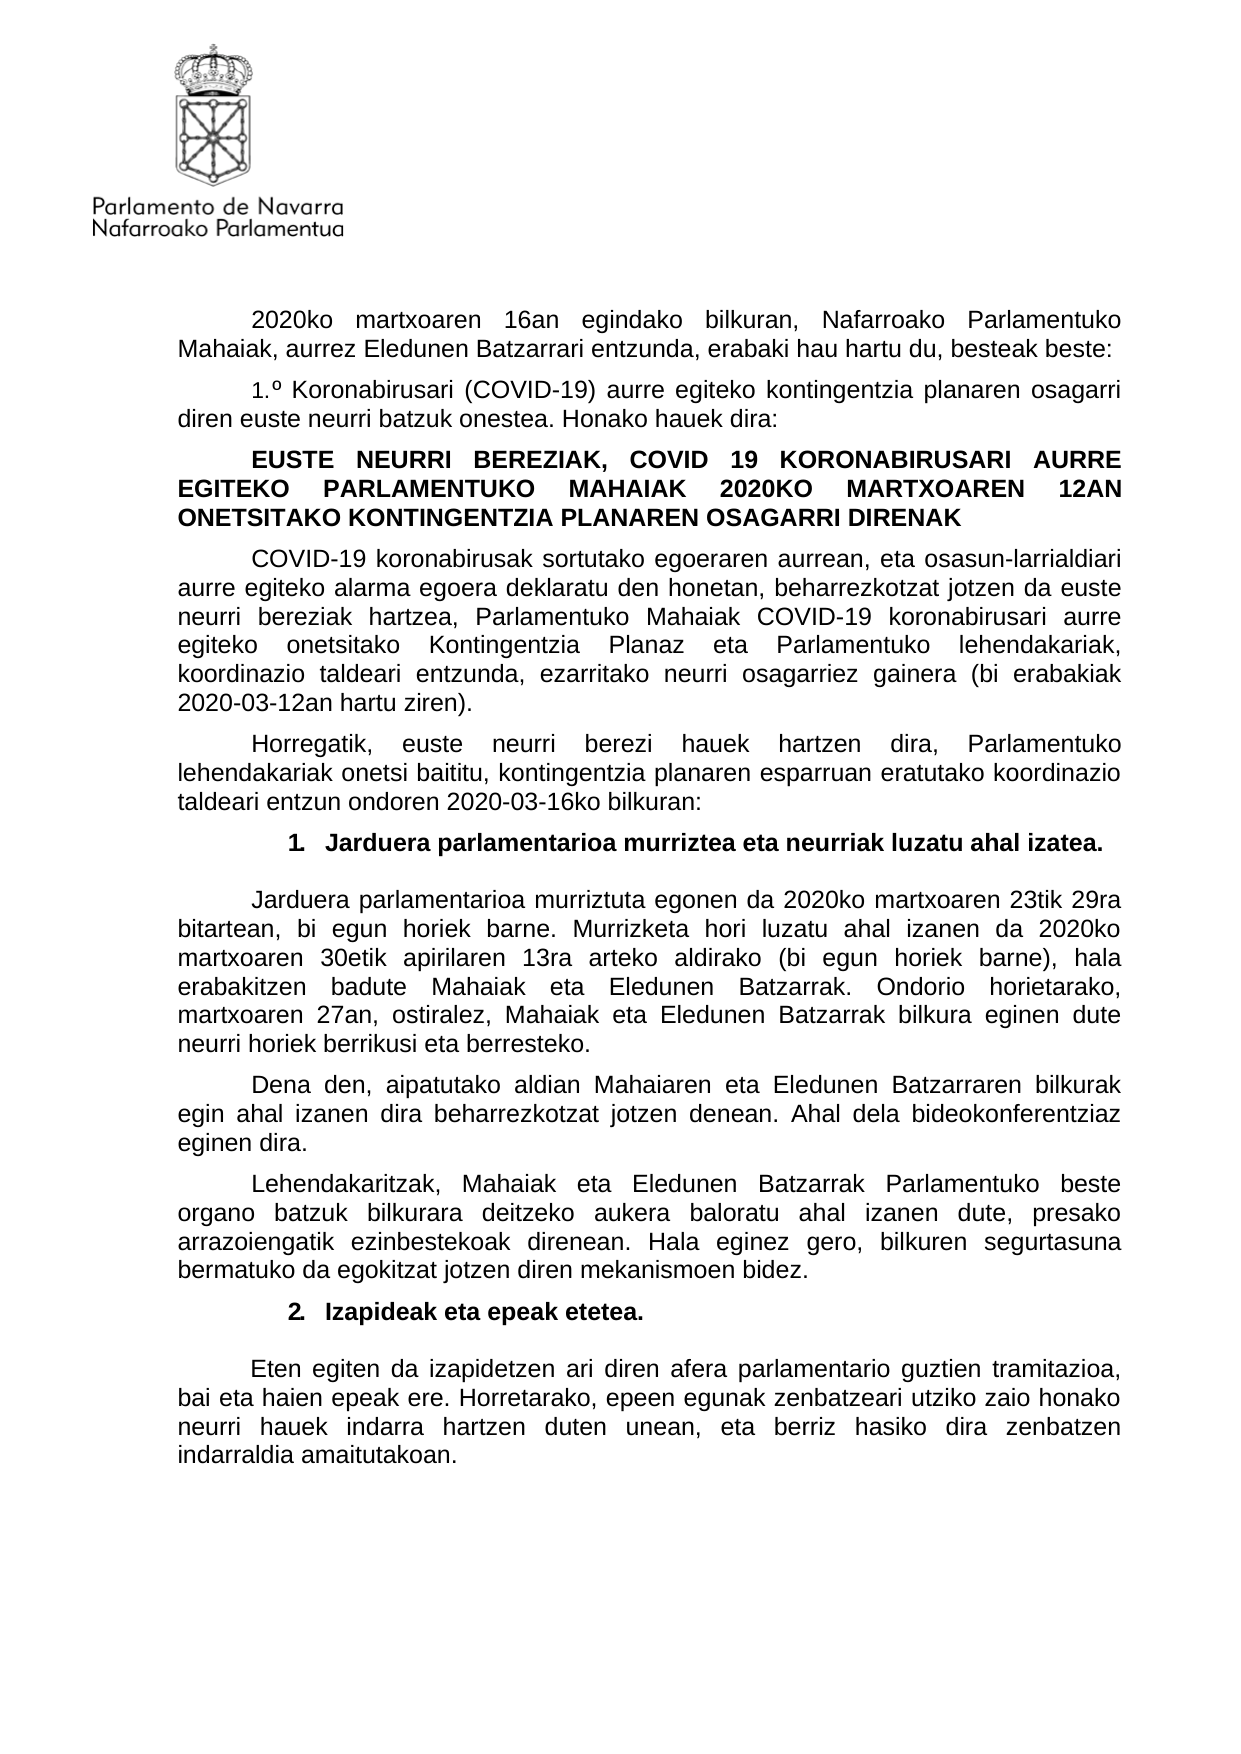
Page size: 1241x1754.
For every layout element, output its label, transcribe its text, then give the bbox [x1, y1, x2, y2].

text Dena den, aipatutako aldian Mahaiaren eta Eledunen Batzarraren bilkurak egin ahal izanen dira beharrezkotzat jotzen denean. Ahal dela bideokonferentziaz eginen dira. [177, 1071, 1123, 1157]
subtitle EUSTE NEURRI BEREZIAK, COVID 19 KORONABIRUSARI AURRE EGITEKO PARLAMENTUKO MAHAIAK 2020KO MARTXOAREN 12AN ONETSITAKO KONTINGENTZIA PLANAREN OSAGARRI DIRENAK [177, 445, 1123, 532]
text Horregatik, euste neurri berezi hauek hartzen dira, Parlamentuko lehendakariak onetsi baititu, kontingentzia planaren esparruan eratutako koordinazio taldeari entzun ondoren 2020-03-16ko bilkuran: [177, 729, 1123, 815]
text Eten egiten da izapidetzen ari diren afera parlamentario guztien tramitazioa, bai eta haien epeak ere. Horretarako, epeen egunak zenbatzeari utziko zaio honako neurri hauek indarra hartzen duten unean, eta berriz hasiko dira zenbatzen indarraldia amaitutakoan. [177, 1354, 1123, 1469]
text Jarduera parlamentarioa murriztuta egonen da 2020ko martxoaren 23tik 29ra bitartean, bi egun horiek barne. Murrizketa hori luzatu ahal izanen da 2020ko martxoaren 30etik apirilaren 13ra arteko aldirako (bi egun horiek barne), hala erabakitzen badute Mahaiak eta Eledunen Batzarrak. Ondorio horietarako, martxoaren 27an, ostiralez, Mahaiak eta Eledunen Batzarrak bilkura eginen dute neurri horiek berrikusi eta berresteko. [177, 885, 1123, 1058]
list º Koronabirusari (COVID-19) aurre egiteko kontingentzia planaren osagarri diren euste neurri batzuk onestea. Honako hauek dira: [177, 375, 1123, 433]
text 2020ko martxoaren 16an egindako bilkuran, Nafarroako Parlamentuko Mahaiak, aurrez Eledunen Batzarrari entzunda, erabaki hau hartu du, besteak beste: [177, 305, 1123, 363]
subtitle Izapideak eta epeak etetea. [288, 1297, 1134, 1326]
text COVID-19 koronabirusak sortutako egoeraren aurrean, eta osasun-larrialdiari aurre egiteko alarma egoera deklaratu den honetan, beharrezkotzat jotzen da euste neurri bereziak hartzea, Parlamentuko Mahaiak COVID-19 koronabirusari aurre egiteko onetsitako Kontingentzia Planaz eta Parlamentuko lehendakariak, koordinazio taldeari entzunda, ezarritako neurri osagarriez gainera (bi erabakiak 2020-03-12an hartu ziren). [177, 544, 1123, 717]
text Lehendakaritzak, Mahaiak eta Eledunen Batzarrak Parlamentuko beste organo batzuk bilkurara deitzeko aukera baloratu ahal izanen dute, presako arrazoiengatik ezinbestekoak direnean. Hala eginez gero, bilkuren segurtasuna bermatuko da egokitzat jotzen diren mekanismoen bidez. [177, 1169, 1123, 1284]
subtitle Jarduera parlamentarioa murriztea eta neurriak luzatu ahal izatea. [288, 828, 1122, 857]
picture [92, 43, 344, 237]
